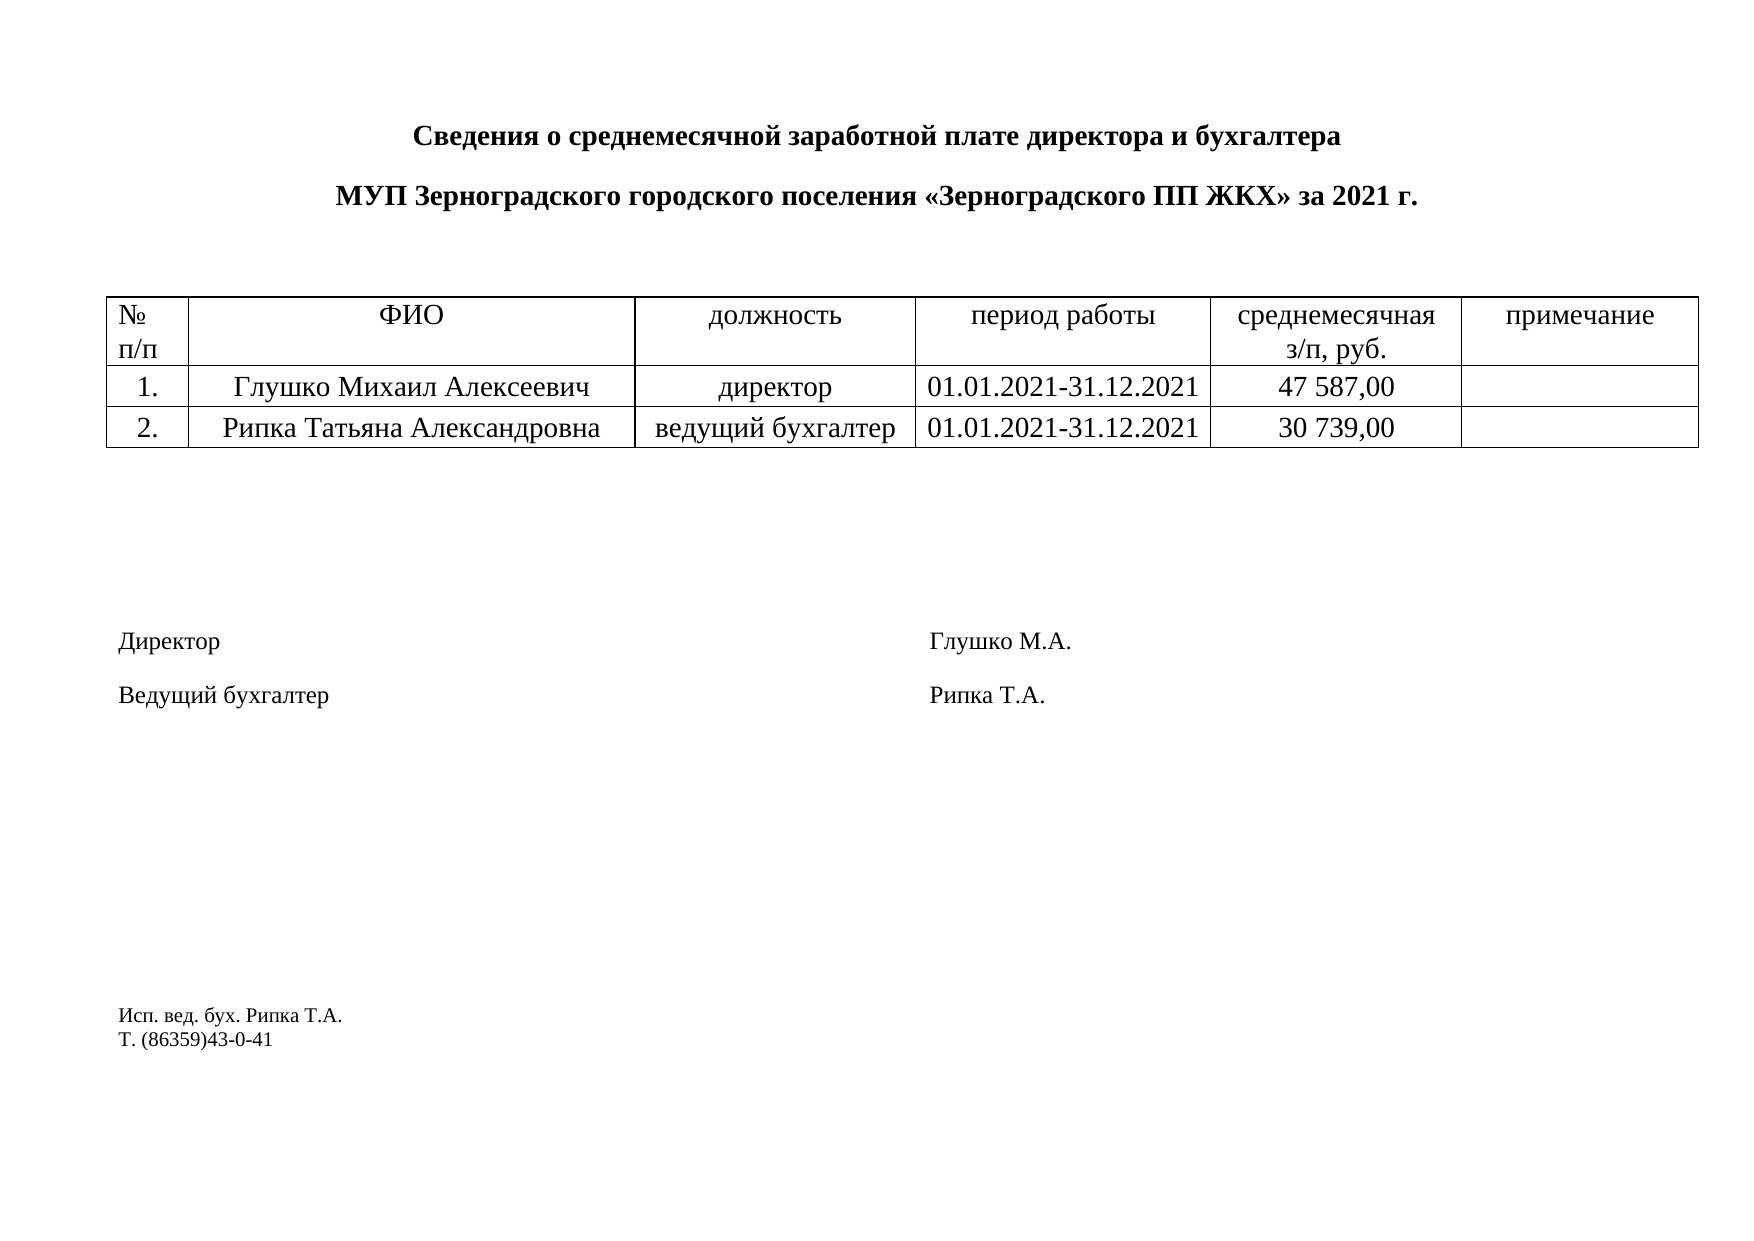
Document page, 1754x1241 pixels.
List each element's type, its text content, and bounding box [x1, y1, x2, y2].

table_cell [1462, 407, 1698, 447]
table_header должность [636, 298, 915, 364]
table_header среднемесячная з/п, руб. [1211, 298, 1461, 364]
table_cell 2. [107, 407, 188, 447]
text Директор Глушко М.А. [118, 626, 1636, 655]
table_cell 1. [107, 366, 188, 406]
text Сведения о среднемесячной заработной плате директора и бухгалтера [118, 118, 1636, 152]
table_cell Глушко Михаил Алексеевич [189, 366, 634, 406]
text МУП Зерноградского городского поселения «Зерноградского ПП ЖКХ» за 2021 г. [118, 178, 1636, 211]
table_cell 30 739,00 [1211, 407, 1461, 447]
text Исп. вед. бух. Рипка Т.А. [118, 1003, 1636, 1027]
table_header № п/п [107, 298, 188, 364]
table_cell Рипка Татьяна Александровна [189, 407, 634, 447]
table_cell 01.01.2021-31.12.2021 [916, 407, 1210, 447]
table_header ФИО [189, 298, 634, 364]
table_cell [1462, 366, 1698, 406]
table_header примечание [1462, 298, 1698, 364]
table_cell директор [636, 366, 915, 406]
table_header период работы [916, 298, 1210, 364]
table_cell 47 587,00 [1211, 366, 1461, 406]
text Ведущий бухгалтер Рипка Т.А. [118, 680, 1636, 709]
text Т. (86359)43-0-41 [118, 1027, 1636, 1051]
table_cell 01.01.2021-31.12.2021 [916, 366, 1210, 406]
table_cell ведущий бухгалтер [636, 407, 915, 447]
